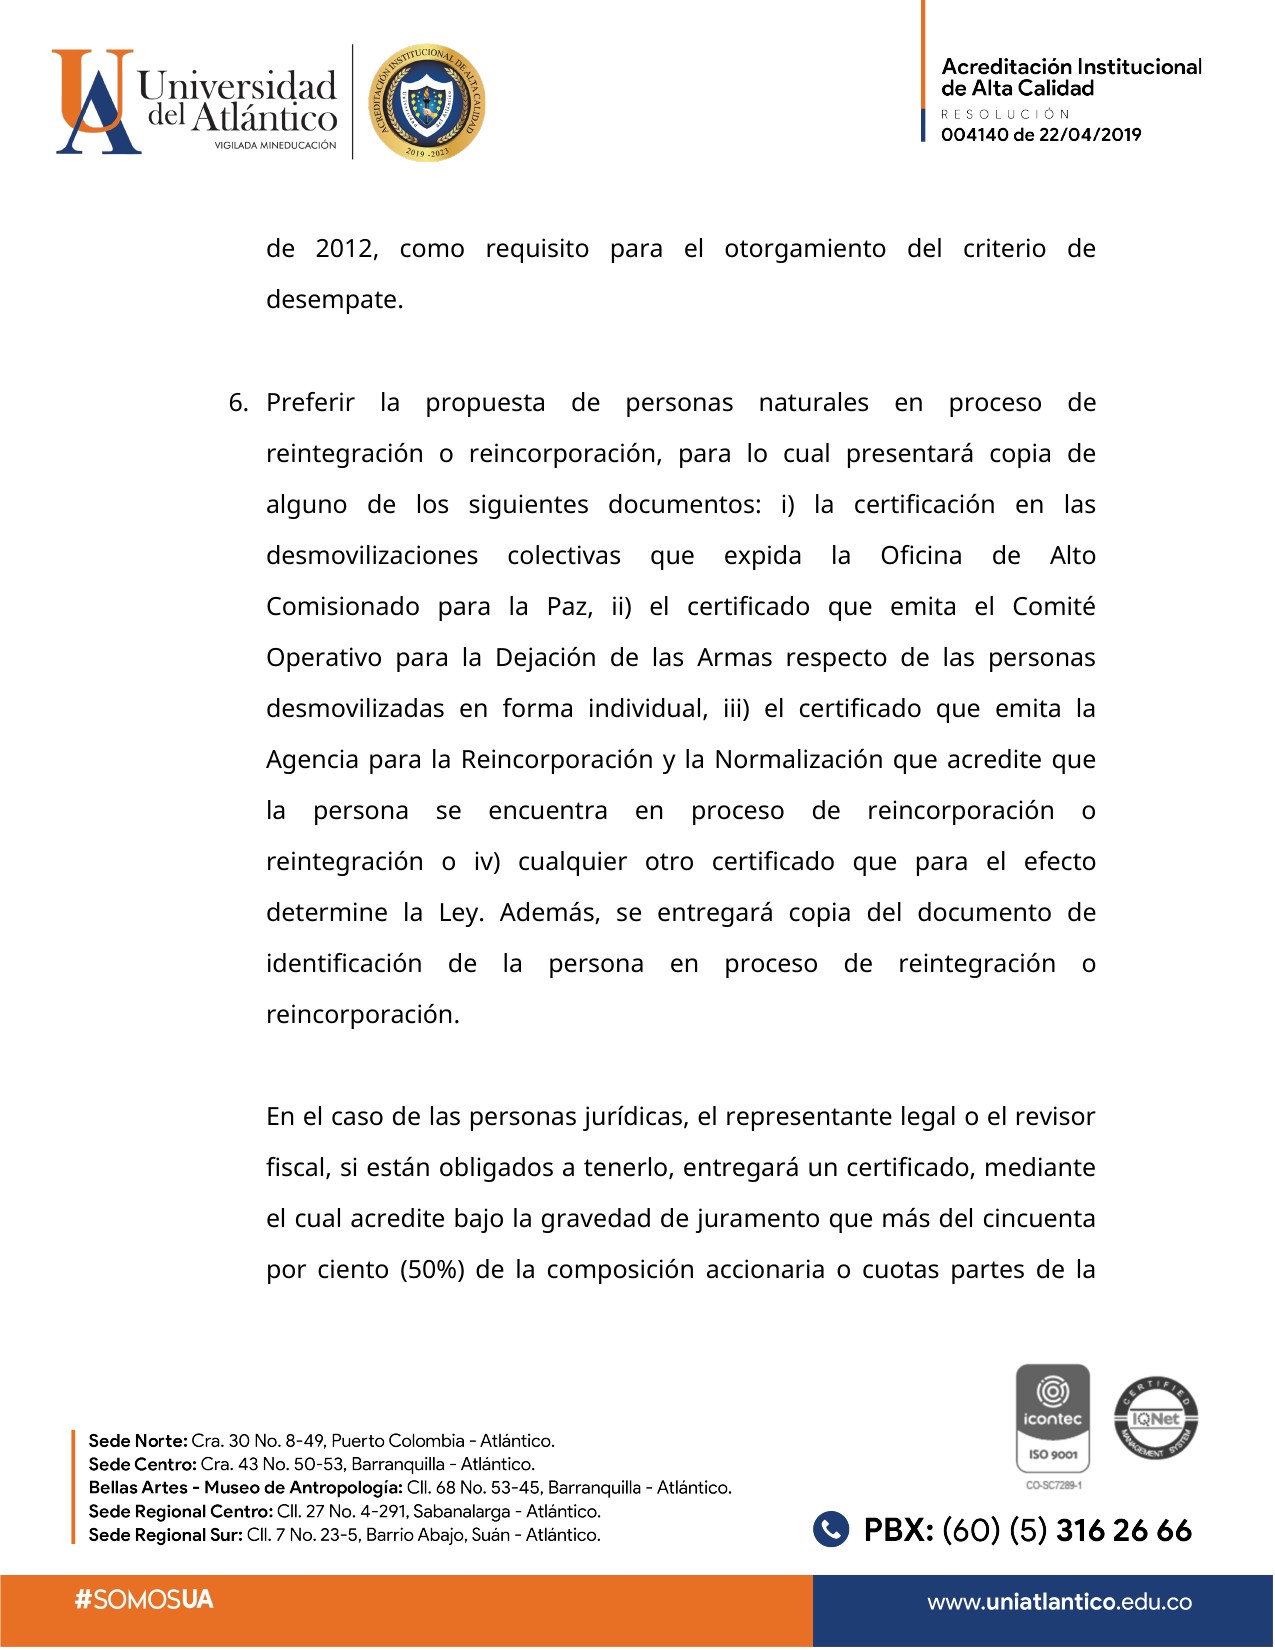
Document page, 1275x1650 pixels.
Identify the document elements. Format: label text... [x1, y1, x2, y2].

picture [921, 0, 1202, 142]
list Preferir la propuesta de personas naturales en proceso de reintegración o reincorporación, para lo cual presentará copia de alguno de los siguientes documentos: i) la certificación en las desmovilizaciones colectivas que expida la Oficina de Alto Comisionado para la Paz, ii) el certificado que emita el Comité Operativo para la Dejación de las Armas respecto de las personas desmovilizadas en forma individual, iii) el certificado que emita la Agencia para la Reincorporación y la Normalización que acredite que la persona se encuentra en proceso de reincorporación o reintegración o iv) cualquier otro certificado que para el efecto determine la Ley. Además, se entregará copia del documento de identificación de la persona en proceso de reintegración o reincorporación. [228, 384, 1098, 1031]
picture [51, 43, 486, 162]
picture [0, 1357, 1273, 1647]
